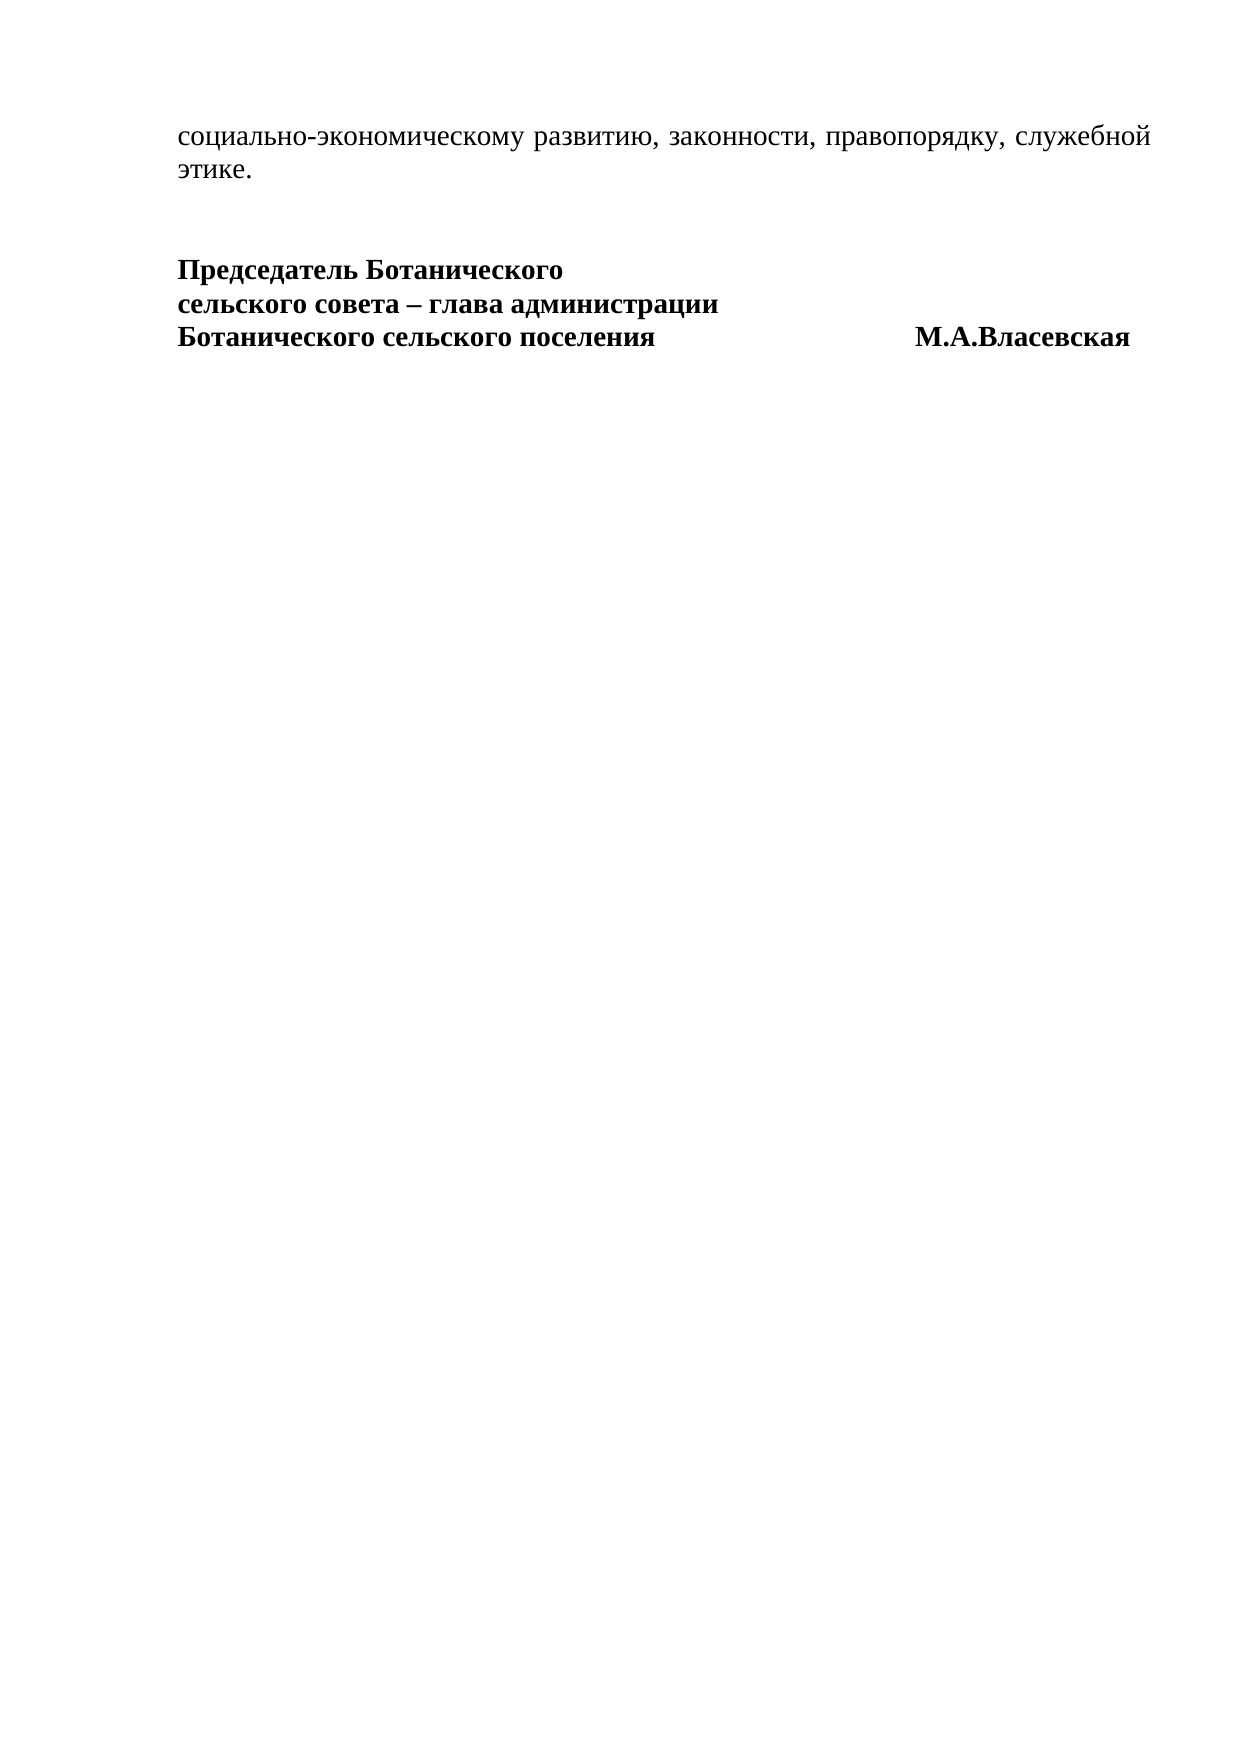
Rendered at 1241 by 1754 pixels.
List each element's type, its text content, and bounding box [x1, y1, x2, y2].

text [177, 118, 1152, 185]
text сельского совета – глава администрации [177, 286, 1152, 319]
text Ботанического сельского поселения М.А.Власевская [177, 319, 1152, 353]
text Председатель Ботанического [177, 252, 1152, 286]
